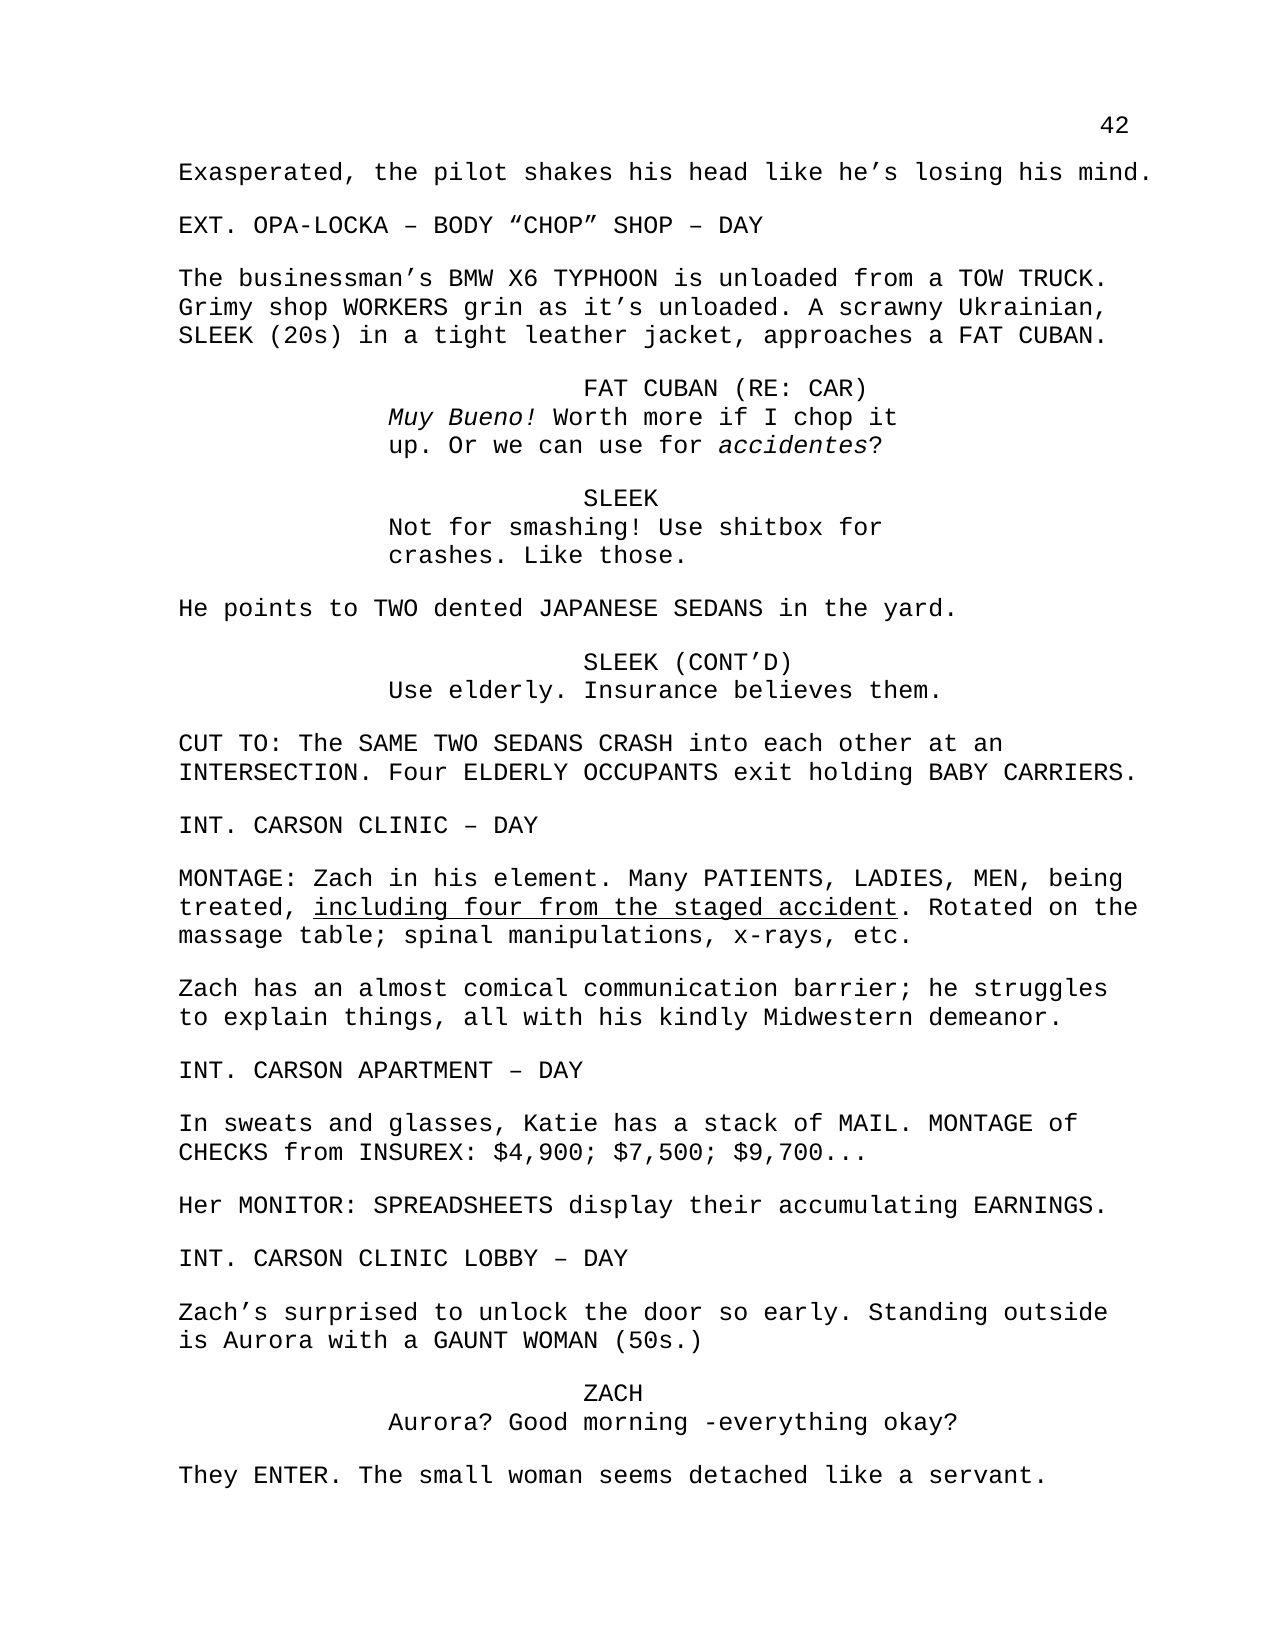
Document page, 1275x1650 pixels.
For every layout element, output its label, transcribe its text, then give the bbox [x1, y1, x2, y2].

text fat cuban (RE: car) [583, 376, 975, 404]
text sleek (cont’d) [583, 649, 975, 678]
text ext. opa-locka – body “chop” shop – day [178, 213, 1125, 241]
text Her MONITOR: SPREADSHEETS display their accumulating EARNINGS. [178, 1193, 1125, 1221]
text Aurora? Good morning -everything okay? [388, 1409, 966, 1438]
text int. carson apartment – day [178, 1058, 1125, 1086]
text Zach has an almost comical communication barrier; he struggles to explain things, all with his kindly Midwestern demeanor. [178, 976, 1125, 1033]
text He points to TWO dented JAPANESE SEDANS in the yard. [178, 596, 1125, 624]
text They ENTER. The small woman seems detached like a servant. [178, 1463, 1125, 1491]
text In sweats and glasses, Katie has a stack of MAIL. MONTAGE of CHECKS from INSUREX: $4,900; $7,500; $9,700... [178, 1111, 1125, 1168]
text zach [583, 1381, 975, 1409]
text MONTAGE: Zach in his element. Many PATIENTS, LADIES, MEN, being treated, including four from the staged accident. Rotated on the massage table; spinal manipulations, x-rays, etc. [178, 866, 1153, 951]
text The businessman’s BMW X6 TYPHOON is unloaded from a TOW TRUCK. Grimy shop WORKERS grin as it’s unloaded. A scrawny Ukrainian, SLEEK (20s) in a tight leather jacket, approaches a FAT CUBAN. [178, 266, 1162, 351]
text int. carson clinic – day [178, 813, 1125, 841]
text Muy Bueno! Worth more if I chop it up. Or we can use for accidentes? [388, 404, 930, 461]
text CUT TO: The SAME TWO SEDANS CRASH into each other at an INTERSECTION. Four ELDERLY OCCUPANTS exit holding BABY CARRIERS. [178, 731, 1144, 788]
text Not for smashing! Use shitbox for crashes. Like those. [388, 514, 930, 571]
text sleek [583, 486, 975, 514]
text Use elderly. Insurance believes them. [388, 678, 966, 706]
text Zach’s surprised to unlock the door so early. Standing outside is Aurora with a GAUNT WOMAN (50s.) [178, 1299, 1125, 1356]
text int. carson clinic lobby – day [178, 1246, 1125, 1274]
text Exasperated, the pilot shakes his head like he’s losing his mind. [178, 159, 1162, 188]
